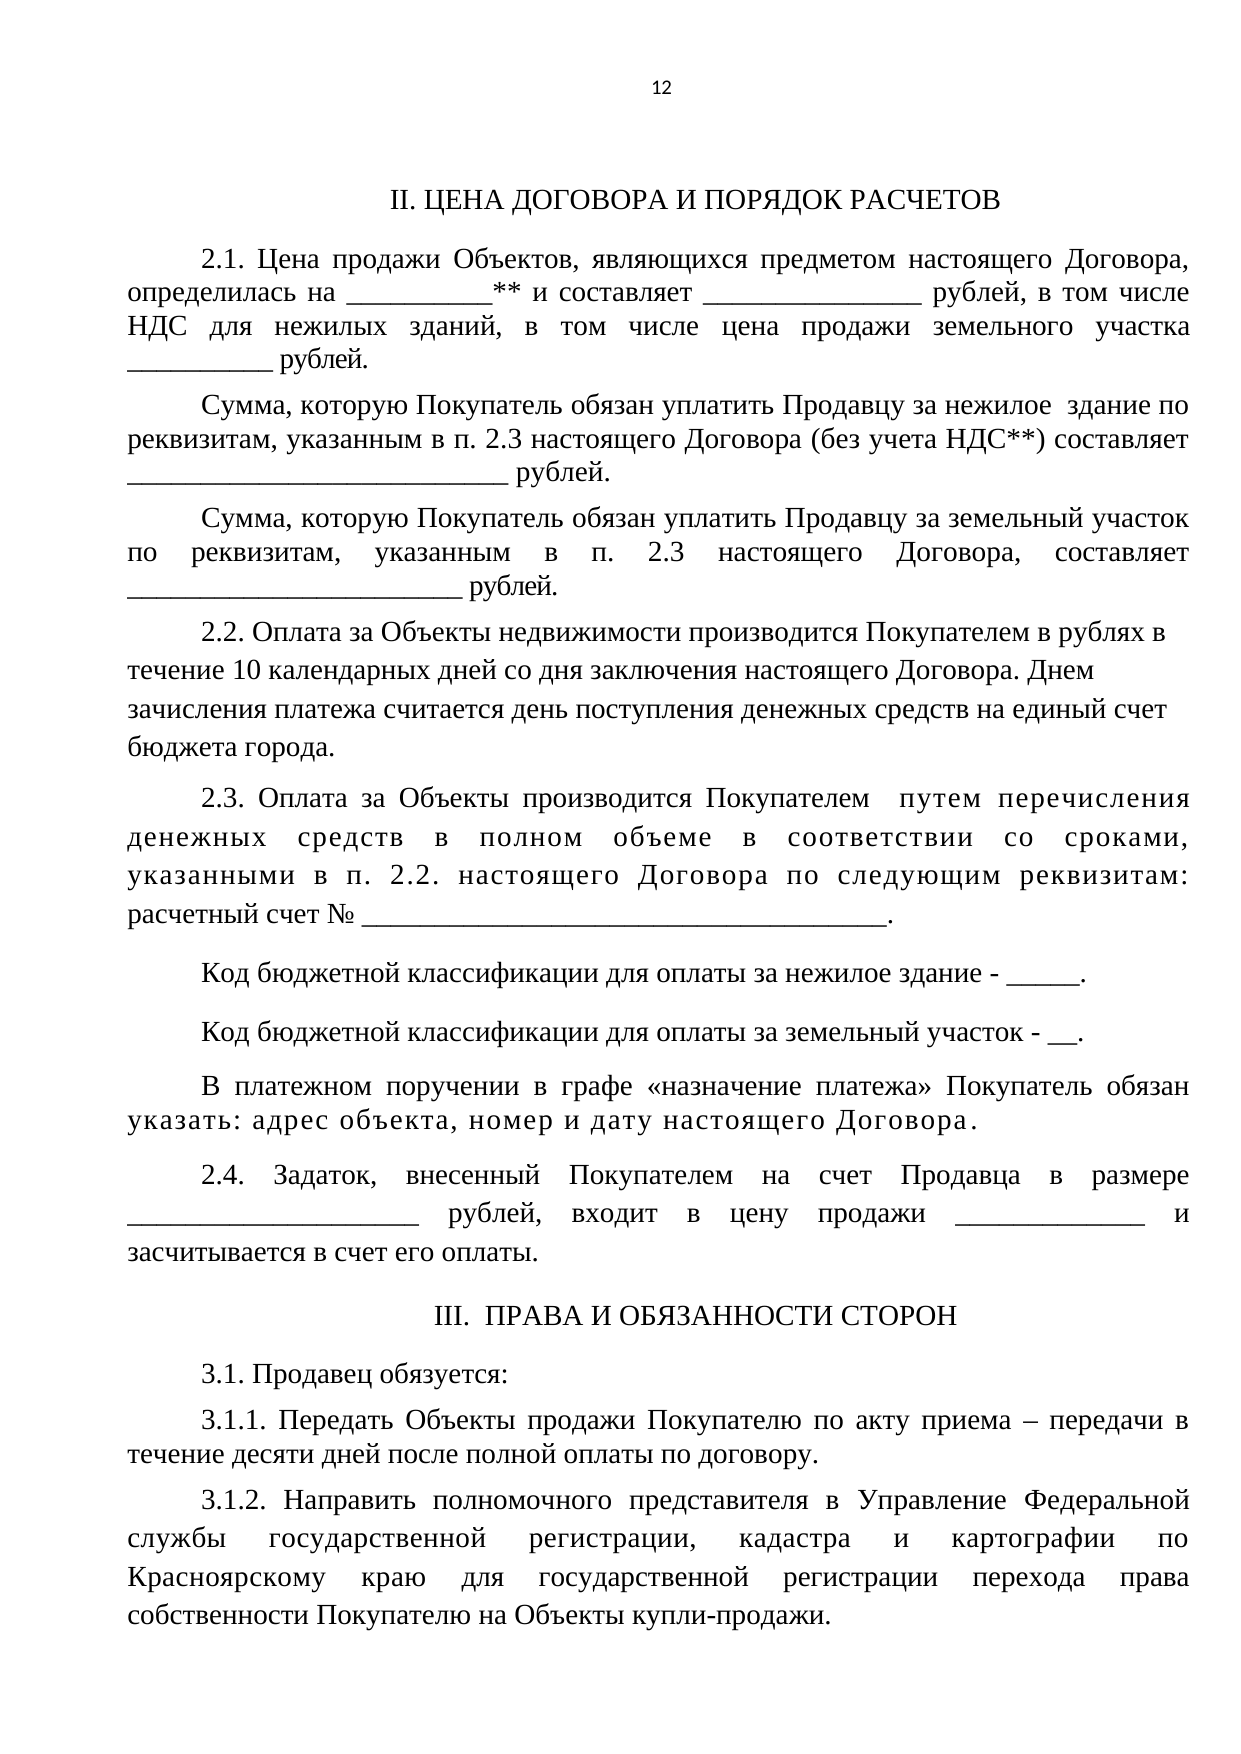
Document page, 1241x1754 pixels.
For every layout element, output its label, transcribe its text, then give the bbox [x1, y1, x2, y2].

text Сумма, которую Покупатель обязан уплатить Продавцу за нежилое здание по реквизитам, указанным в п. 2.3 настоящего Договора (без учета НДС**) составляет __________________________ рублей. [127, 387, 1190, 488]
text 3.1. Продавец обязуется: [127, 1356, 1190, 1390]
text 3.1.1. Передать Объекты продажи Покупателю по акту приема – передачи в течение десяти дней после полной оплаты по договору. [127, 1402, 1190, 1469]
text 2.1. Цена продажи Объектов, являющихся предметом настоящего Договора, определилась на __________** и составляет _______________ рублей, в том числе НДС для нежилых зданий, в том числе цена продажи земельного участка __________ рублей. [127, 241, 1190, 375]
text Сумма, которую Покупатель обязан уплатить Продавцу за земельный участок по реквизитам, указанным в п. 2.3 настоящего Договора, составляет _______________________ рублей. [127, 501, 1190, 601]
text 2.3. Оплата за Объекты производится Покупателем путем перечисления денежных средств в полном объеме в соответствии со сроками, указанными в п. 2.2. настоящего Договора по следующим реквизитам: расчетный счет № ____________________________________. [127, 780, 1190, 929]
text 2.2. Оплата за Объекты недвижимости производится Покупателем в рублях в течение 10 календарных дней со дня заключения настоящего Договора. Днем зачисления платежа считается день поступления денежных средств на единый счет бюджета города. [127, 614, 1190, 763]
text В платежном поручении в графе «назначение платежа» Покупатель обязан указать: адрес объекта, номер и дату настоящего Договора. [127, 1069, 1190, 1136]
text Код бюджетной классификации для оплаты за земельный участок - __. [127, 1015, 1190, 1048]
text III. ПРАВА И ОБЯЗАННОСТИ СТОРОН [127, 1298, 1190, 1331]
text 3.1.2. Направить полномочного представителя в Управление Федеральной службы государственной регистрации, кадастра и картографии по Красноярскому краю для государственной регистрации перехода права собственности Покупателю на Объекты купли-продажи. [127, 1482, 1190, 1631]
text II. ЦЕНА ДОГОВОРА И ПОРЯДОК РАСЧЕТОВ [127, 182, 1190, 216]
text 2.4. Задаток, внесенный Покупателем на счет Продавца в размере ____________________ рублей, входит в цену продажи _____________ и засчитывается в счет его оплаты. [127, 1157, 1190, 1268]
text Код бюджетной классификации для оплаты за нежилое здание - _____. [127, 955, 1190, 989]
